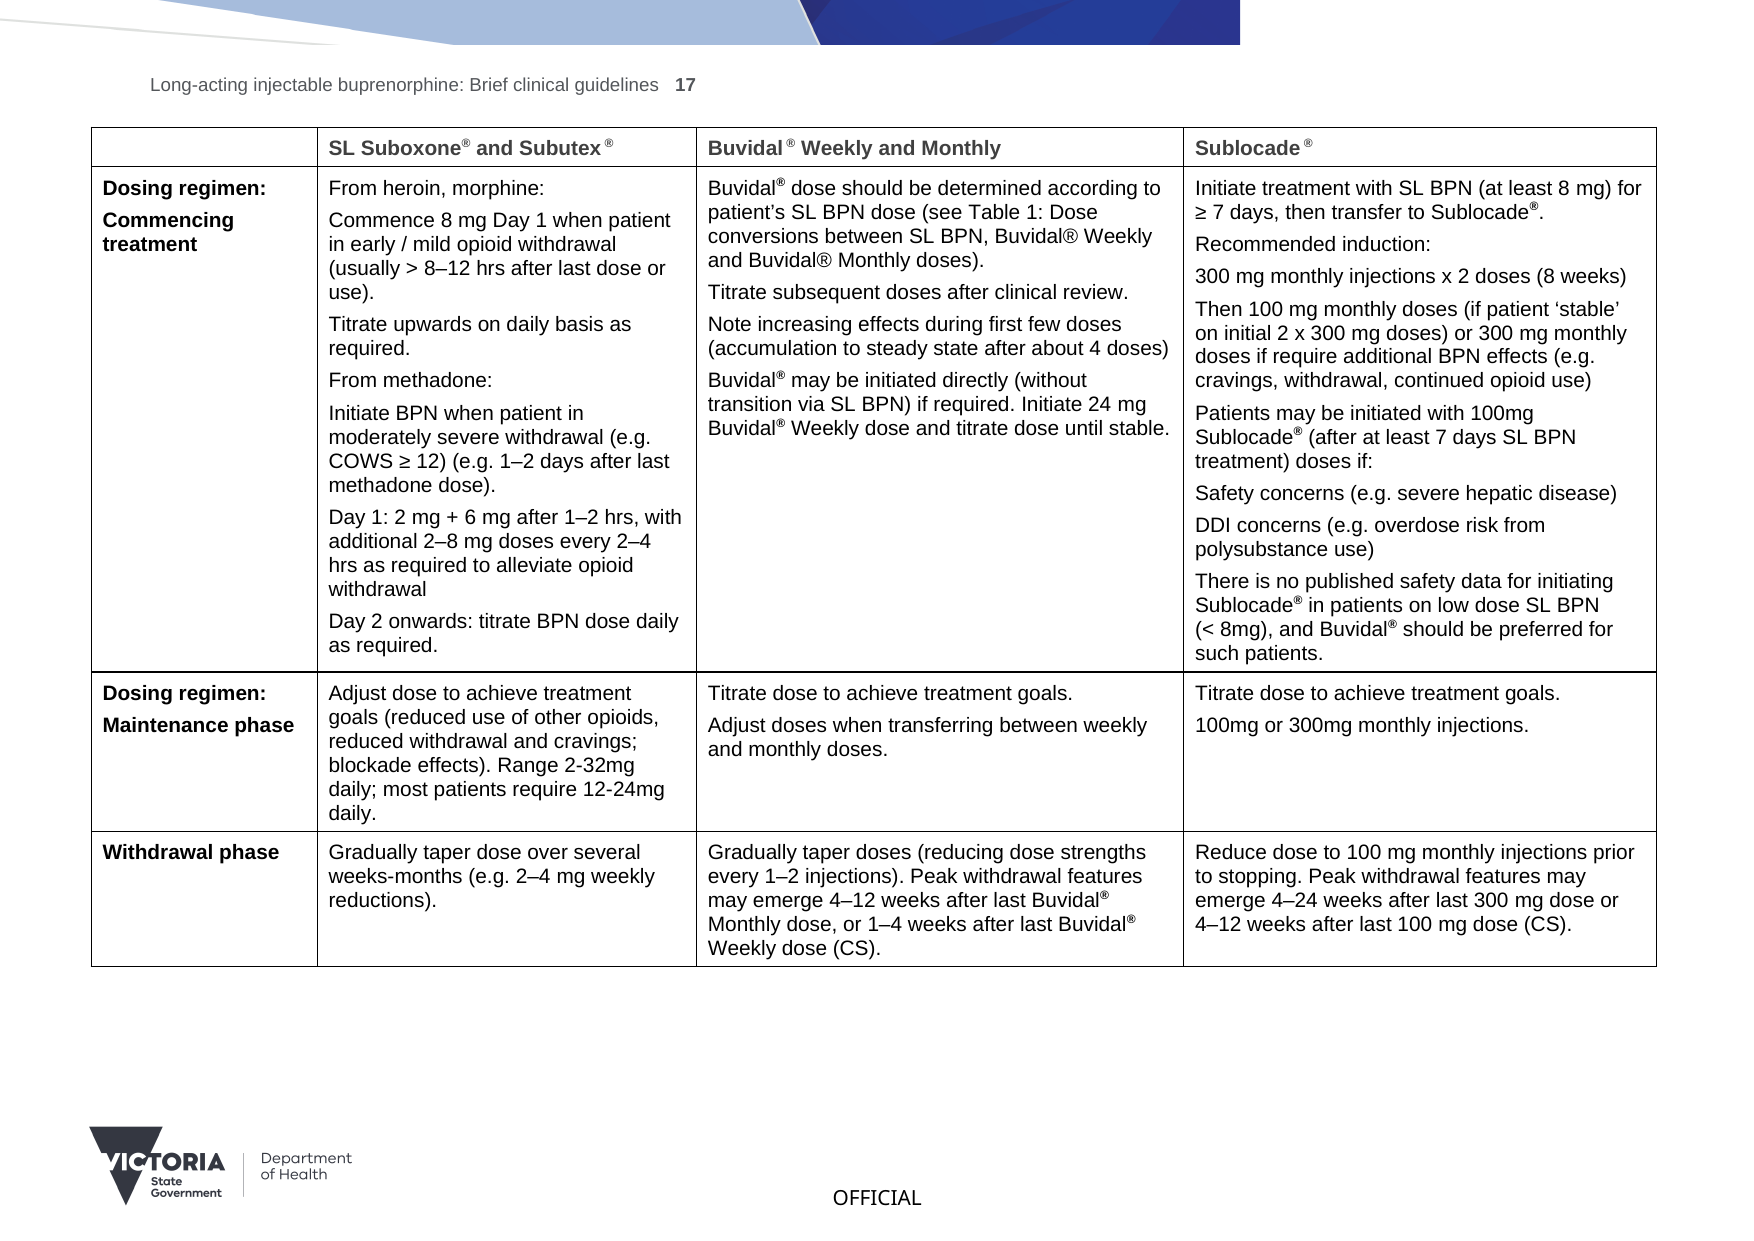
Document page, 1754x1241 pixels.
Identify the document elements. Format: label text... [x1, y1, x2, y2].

table_cell Gradually taper dose over several weeks-months (e.g. 2–4 mg weekly reductions). [318, 832, 696, 966]
table_cell From heroin, morphine: Commence 8 mg Day 1 when patient in early / mild opioid withdrawal (usually > 8–12 hrs after last dose or use). Titrate upwards on daily basis as required. From methadone: Initiate BPN when patient in moderately severe withdrawal (e.g. COWS ≥ 12) (e.g. 1–2 days after last methadone dose). Day 1: 2 mg + 6 mg after 1–2 hrs, with additional 2–8 mg doses every 2–4 hrs as required to alleviate opioid withdrawal Day 2 onwards: titrate BPN dose daily as required. [318, 167, 696, 671]
table_cell Gradually taper doses (reducing dose strengths every 1–2 injections). Peak withdrawal features may emerge 4–12 weeks after last Buvidal® Monthly dose, or 1–4 weeks after last Buvidal® Weekly dose (CS). [697, 832, 1183, 966]
table_cell Buvidal® dose should be determined according to patient’s SL BPN dose (see Table 1: Dose conversions between SL BPN, Buvidal® Weekly and Buvidal® Monthly doses). Titrate subsequent doses after clinical review. Note increasing effects during first few doses (accumulation to steady state after about 4 doses) Buvidal® may be initiated directly (without transition via SL BPN) if required. Initiate 24 mg Buvidal® Weekly dose and titrate dose until stable. [697, 167, 1183, 671]
table_cell Dosing regimen: Commencing treatment [92, 167, 317, 671]
table_header Buvidal ® Weekly and Monthly [697, 128, 1183, 166]
table_cell Reduce dose to 100 mg monthly injections prior to stopping. Peak withdrawal features may emerge 4–24 weeks after last 300 mg dose or 4–12 weeks after last 100 mg dose (CS). [1184, 832, 1656, 966]
table_cell Withdrawal phase [92, 832, 317, 966]
table_header Sublocade ® [1184, 128, 1656, 166]
table_cell Adjust dose to achieve treatment goals (reduced use of other opioids, reduced withdrawal and cravings; blockade effects). Range 2-32mg daily; most patients require 12-24mg daily. [318, 673, 696, 831]
table_cell Initiate treatment with SL BPN (at least 8 mg) for ≥ 7 days, then transfer to Sublocade®. Recommended induction: 300 mg monthly injections x 2 doses (8 weeks) Then 100 mg monthly doses (if patient ‘stable’ on initial 2 x 300 mg doses) or 300 mg monthly doses if require additional BPN effects (e.g. cravings, withdrawal, continued opioid use) Patients may be initiated with 100mg Sublocade® (after at least 7 days SL BPN treatment) doses if: Safety concerns (e.g. severe hepatic disease) DDI concerns (e.g. overdose risk from polysubstance use) There is no published safety data for initiating Sublocade® in patients on low dose SL BPN (< 8mg), and Buvidal® should be preferred for such patients. [1184, 167, 1656, 671]
table_cell Titrate dose to achieve treatment goals. Adjust doses when transferring between weekly and monthly doses. [697, 673, 1183, 831]
table_cell Dosing regimen: Maintenance phase [92, 673, 317, 831]
picture [0, 0, 1241, 45]
table_header SL Suboxone® and Subutex ® [318, 128, 696, 166]
table_cell Titrate dose to achieve treatment goals. 100mg or 300mg monthly injections. [1184, 673, 1656, 831]
table_header [92, 128, 317, 166]
picture [0, 1082, 1241, 1241]
